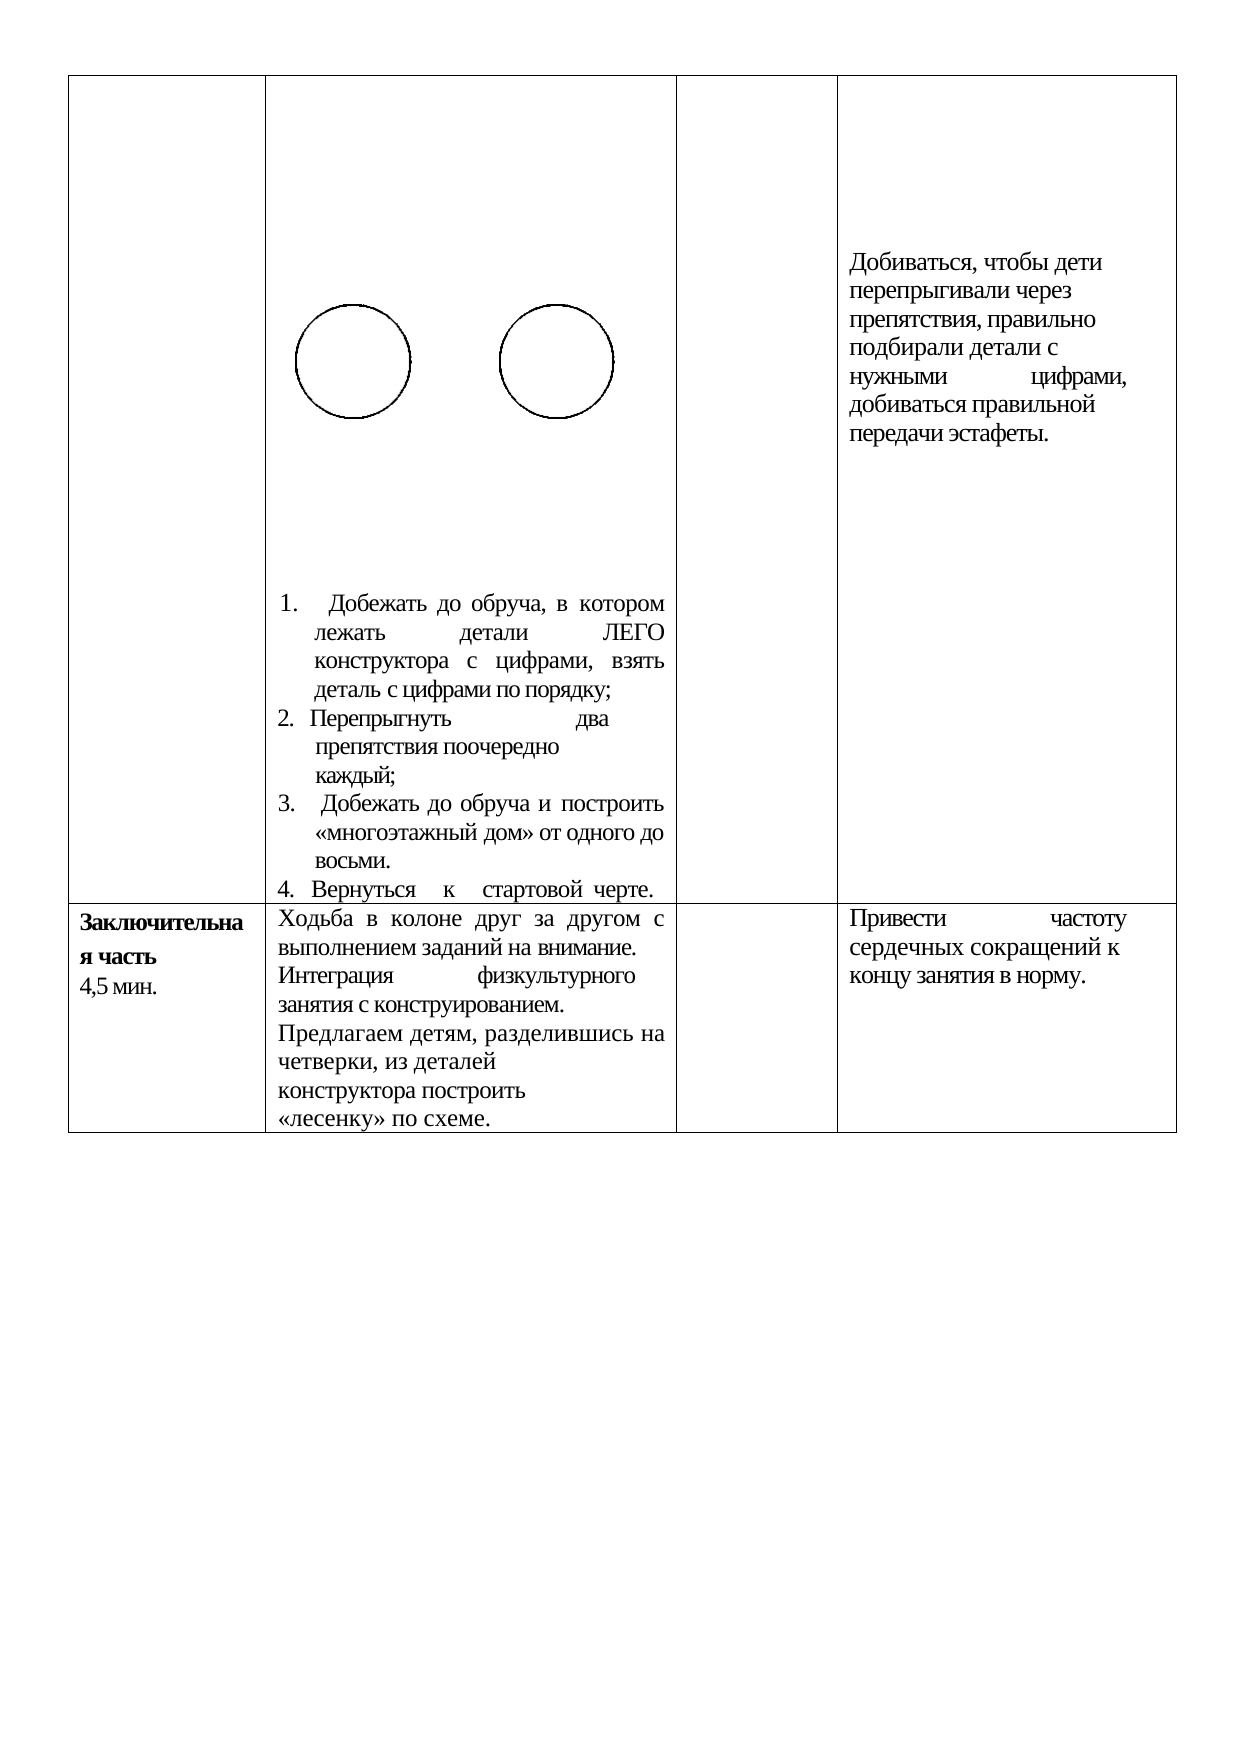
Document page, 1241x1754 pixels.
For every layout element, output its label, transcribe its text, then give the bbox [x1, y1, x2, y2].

table_cell Привести частоту сердечных сокращений к концу занятия в норму. [838, 904, 1176, 1132]
picture [295, 304, 412, 419]
picture [499, 304, 615, 419]
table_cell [69, 76, 265, 903]
table_cell Заключительная часть 4,5 мин. [69, 904, 265, 1132]
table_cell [677, 76, 837, 903]
table_cell [677, 904, 837, 1132]
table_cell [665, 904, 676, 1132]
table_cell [266, 76, 676, 903]
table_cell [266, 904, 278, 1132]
